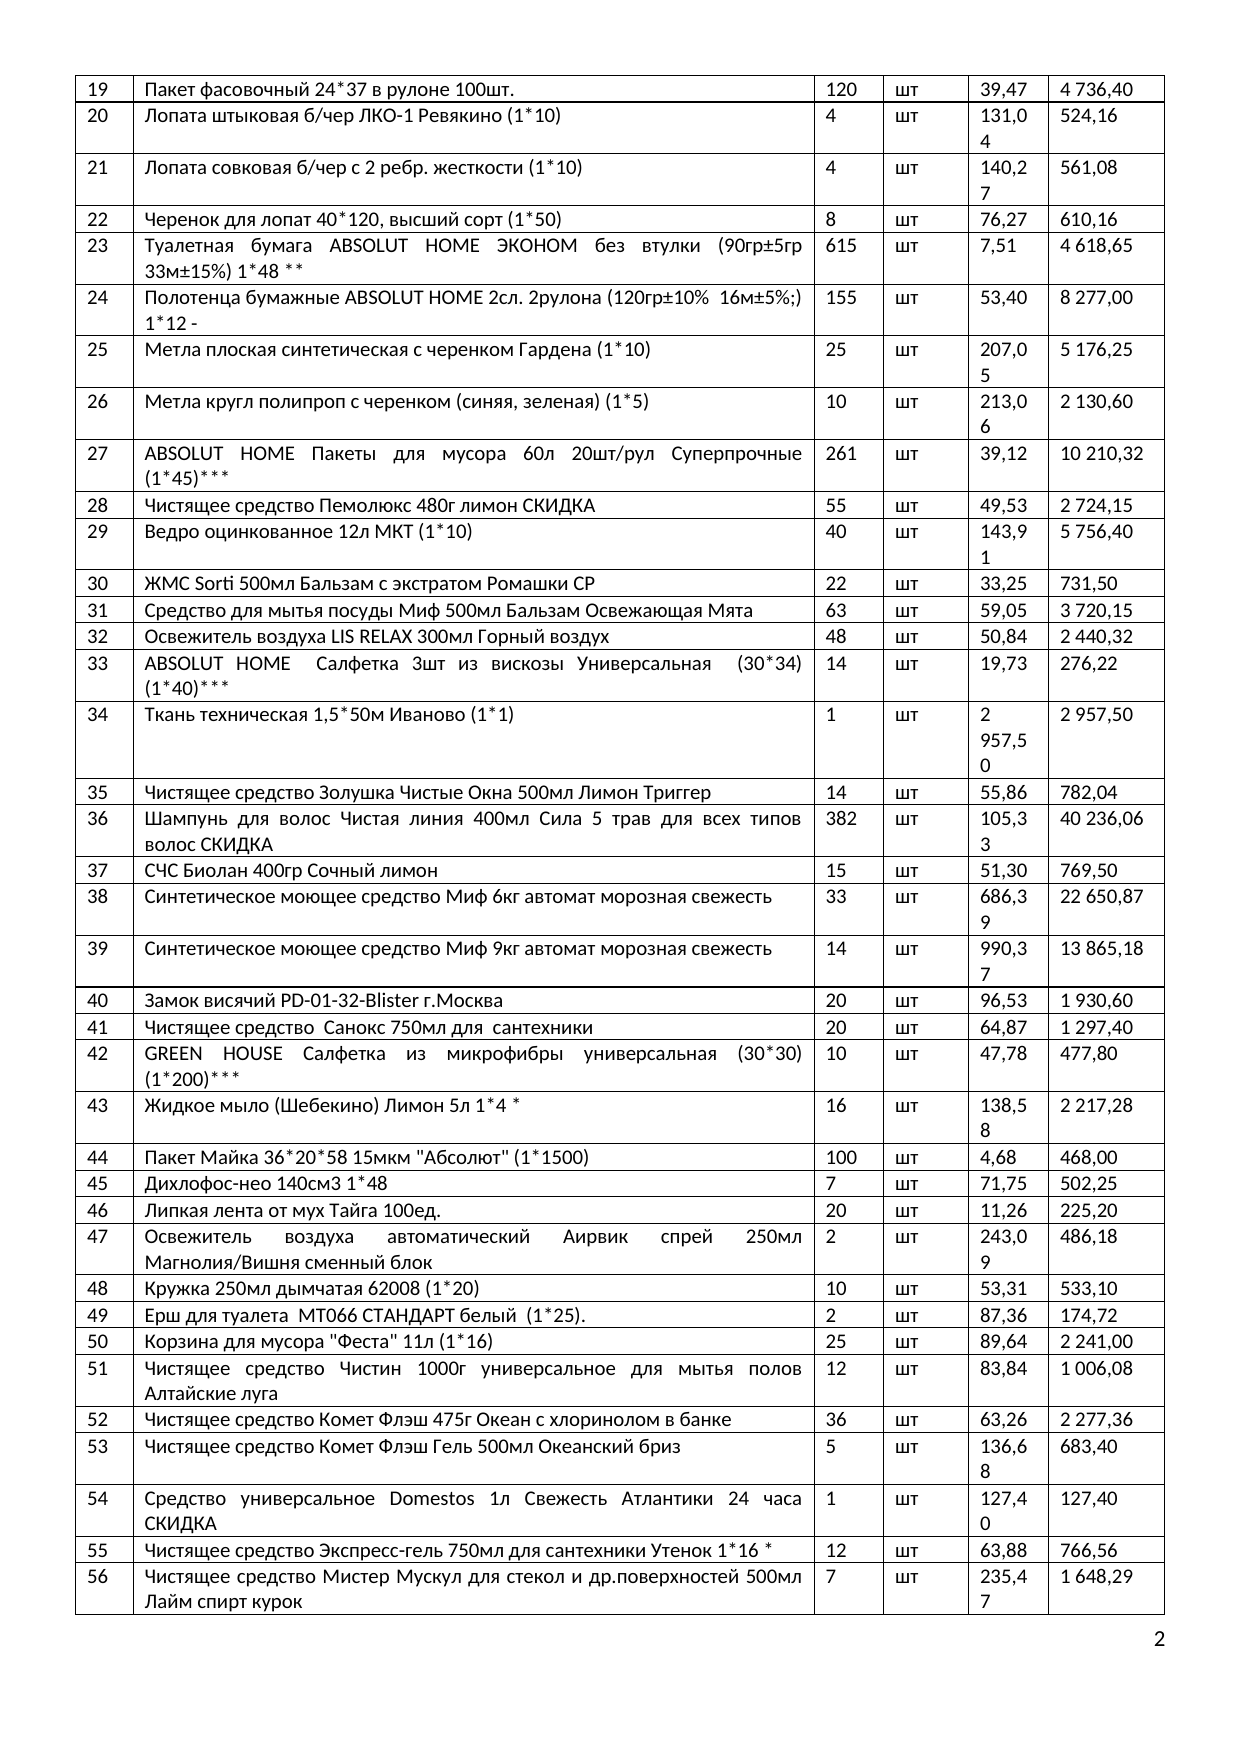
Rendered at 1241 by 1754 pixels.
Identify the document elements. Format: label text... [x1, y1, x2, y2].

table_cell 5 176,25 [1049, 336, 1164, 387]
table_cell 63,88 [969, 1537, 1048, 1562]
table_cell 2 217,28 [1049, 1092, 1164, 1143]
table_cell 23 [76, 233, 133, 283]
table_cell шт [884, 702, 968, 778]
table_cell Чистящее средство Пемолюкс 480г лимон СКИДКА [134, 492, 814, 517]
table_cell 39 [76, 936, 133, 986]
table_cell 40 236,06 [1049, 805, 1164, 856]
table_cell 2 [815, 1302, 883, 1327]
table_cell СЧС Биолан 400гр Сочный лимон [134, 857, 814, 883]
table_cell 261 [815, 440, 883, 491]
table_cell Кружка 250мл дымчатая 62008 (1*20) [134, 1275, 814, 1301]
table_cell 25 [76, 336, 133, 387]
table_cell шт [884, 857, 968, 883]
table_cell 47 [76, 1224, 133, 1274]
table_cell 5 756,40 [1049, 519, 1164, 569]
table_cell Метла кругл полипроп с черенком (синяя, зеленая) (1*5) [134, 388, 814, 439]
table_cell 615 [815, 233, 883, 283]
table_cell 63,26 [969, 1407, 1048, 1432]
table_cell 7,51 [969, 233, 1048, 283]
table_cell 561,08 [1049, 154, 1164, 205]
table_cell 990,37 [969, 936, 1048, 986]
table_cell Жидкое мыло (Шебекино) Лимон 5л 1*4 * [134, 1092, 814, 1143]
table_cell Чистящее средство Комет Флэш 475г Океан с хлоринолом в банке [134, 1407, 814, 1432]
table_cell 43 [76, 1092, 133, 1143]
table_cell 225,20 [1049, 1197, 1164, 1222]
table_cell Пакет Майка 36*20*58 15мкм "Абсолют" (1*1500) [134, 1144, 814, 1169]
table_cell 31 [76, 597, 133, 622]
table_cell Туалетная бумага ABSOLUT HOME ЭКОНОМ без втулки (90гр±5гр 33м±15%) 1*48 ** [134, 233, 814, 283]
table_cell 48 [76, 1275, 133, 1301]
table_cell 55,86 [969, 779, 1048, 804]
table_cell Чистящее средство Золушка Чистые Окна 500мл Лимон Триггер [134, 779, 814, 804]
table_cell шт [884, 1197, 968, 1222]
table_cell Липкая лента от мух Тайга 100ед. [134, 1197, 814, 1222]
table_cell 243,09 [969, 1224, 1048, 1274]
table_cell Корзина для мусора "Феста" 11л (1*16) [134, 1328, 814, 1354]
table_cell 120 [815, 76, 883, 101]
table_cell шт [884, 154, 968, 205]
table_cell шт [884, 440, 968, 491]
table_cell Чистящее средство Комет Флэш Гель 500мл Океанский бриз [134, 1433, 814, 1484]
table_cell 1 930,60 [1049, 988, 1164, 1013]
table_cell Освежитель воздуха автоматический Аирвик спрей 250мл Магнолия/Вишня сменный блок [134, 1224, 814, 1274]
table_cell 89,64 [969, 1328, 1048, 1354]
table_cell 52 [76, 1407, 133, 1432]
table_cell шт [884, 623, 968, 649]
table_cell 127,40 [969, 1485, 1048, 1536]
table_cell 28 [76, 492, 133, 517]
table_cell 382 [815, 805, 883, 856]
table_cell 468,00 [1049, 1144, 1164, 1169]
table_cell 2 [815, 1224, 883, 1274]
table_cell 35 [76, 779, 133, 804]
table_cell Пакет фасовочный 24*37 в рулоне 100шт. [134, 76, 814, 101]
table_cell шт [884, 884, 968, 934]
table_cell 105,33 [969, 805, 1048, 856]
table_cell 10 [815, 388, 883, 439]
table_cell 235,47 [969, 1563, 1048, 1614]
table_cell Замок висячий PD-01-32-Blister г.Москва [134, 988, 814, 1013]
table_cell Чистящее средство Мистер Мускул для стекол и др.поверхностей 500мл Лайм спирт курок [134, 1563, 814, 1614]
table_cell шт [884, 1355, 968, 1406]
table_cell шт [884, 285, 968, 335]
table_cell Синтетическое моющее средство Миф 6кг автомат морозная свежесть [134, 884, 814, 934]
table_cell 30 [76, 570, 133, 596]
table_cell 1 [815, 1485, 883, 1536]
table_cell Метла плоская синтетическая с черенком Гардена (1*10) [134, 336, 814, 387]
table_cell 33,25 [969, 570, 1048, 596]
table_cell 4 736,40 [1049, 76, 1164, 101]
table_cell 40 [815, 519, 883, 569]
table_cell 610,16 [1049, 206, 1164, 232]
table_cell шт [884, 1144, 968, 1169]
table_cell 2 957,50 [1049, 702, 1164, 778]
table_cell 34 [76, 702, 133, 778]
table_cell 10 [815, 1275, 883, 1301]
table_cell 51 [76, 1355, 133, 1406]
table_cell GREEN HOUSE Салфетка из микрофибры универсальная (30*30) (1*200)*** [134, 1040, 814, 1091]
table_cell 486,18 [1049, 1224, 1164, 1274]
table_cell 33 [76, 650, 133, 701]
table_cell Ведро оцинкованное 12л МКТ (1*10) [134, 519, 814, 569]
table_cell 49,53 [969, 492, 1048, 517]
table_cell 51,30 [969, 857, 1048, 883]
table_cell шт [884, 597, 968, 622]
table_cell ЖМС Sorti 500мл Бальзам с экстратом Ромашки СР [134, 570, 814, 596]
table_cell шт [884, 988, 968, 1013]
table_cell шт [884, 103, 968, 153]
table_cell 127,40 [1049, 1485, 1164, 1536]
table_cell 769,50 [1049, 857, 1164, 883]
table_cell 25 [815, 336, 883, 387]
table_cell 20 [815, 988, 883, 1013]
table_cell 7 [815, 1563, 883, 1614]
table_cell 2 957,50 [969, 702, 1048, 778]
table_cell шт [884, 233, 968, 283]
table_cell шт [884, 206, 968, 232]
table_cell 138,58 [969, 1092, 1048, 1143]
table_cell 22 650,87 [1049, 884, 1164, 934]
table_cell 24 [76, 285, 133, 335]
table_cell шт [884, 1563, 968, 1614]
table_cell шт [884, 519, 968, 569]
table_cell 44 [76, 1144, 133, 1169]
table_cell 683,40 [1049, 1433, 1164, 1484]
table_cell 136,68 [969, 1433, 1048, 1484]
table_cell шт [884, 1328, 968, 1354]
table_cell шт [884, 76, 968, 101]
table_cell Черенок для лопат 40*120, высший сорт (1*50) [134, 206, 814, 232]
table_cell 14 [815, 779, 883, 804]
table_cell шт [884, 1302, 968, 1327]
table_cell шт [884, 1092, 968, 1143]
table_cell 131,04 [969, 103, 1048, 153]
table_cell 15 [815, 857, 883, 883]
table_cell 50,84 [969, 623, 1048, 649]
table_cell шт [884, 1407, 968, 1432]
table_cell 1 [815, 702, 883, 778]
table_cell шт [884, 492, 968, 517]
table_cell 766,56 [1049, 1537, 1164, 1562]
table_cell 53 [76, 1433, 133, 1484]
table_cell 1 648,29 [1049, 1563, 1164, 1614]
table_cell Средство для мытья посуды Миф 500мл Бальзам Освежающая Мята [134, 597, 814, 622]
table_cell 55 [815, 492, 883, 517]
table_cell Средство универсальное Domestos 1л Свежесть Атлантики 24 часа СКИДКА [134, 1485, 814, 1536]
table_cell 2 724,15 [1049, 492, 1164, 517]
table_cell 207,05 [969, 336, 1048, 387]
table_cell шт [884, 1275, 968, 1301]
table_cell 502,25 [1049, 1171, 1164, 1196]
table_cell 54 [76, 1485, 133, 1536]
table_cell 4 [815, 103, 883, 153]
table_cell 11,26 [969, 1197, 1048, 1222]
table_cell 1 297,40 [1049, 1014, 1164, 1039]
table_cell 41 [76, 1014, 133, 1039]
table_cell 143,91 [969, 519, 1048, 569]
table_cell 53,40 [969, 285, 1048, 335]
table_cell 48 [815, 623, 883, 649]
table_cell шт [884, 1485, 968, 1536]
table_cell 46 [76, 1197, 133, 1222]
table_cell 100 [815, 1144, 883, 1169]
table_cell шт [884, 805, 968, 856]
table_cell 16 [815, 1092, 883, 1143]
table_cell 83,84 [969, 1355, 1048, 1406]
table_cell 14 [815, 650, 883, 701]
table_cell 1 006,08 [1049, 1355, 1164, 1406]
table_cell 87,36 [969, 1302, 1048, 1327]
table_cell 38 [76, 884, 133, 934]
table_cell 5 [815, 1433, 883, 1484]
table_cell 22 [815, 570, 883, 596]
table_cell 55 [76, 1537, 133, 1562]
table_cell Синтетическое моющее средство Миф 9кг автомат морозная свежесть [134, 936, 814, 986]
table_cell 36 [76, 805, 133, 856]
table_cell 686,39 [969, 884, 1048, 934]
table_cell 13 865,18 [1049, 936, 1164, 986]
table_cell шт [884, 1014, 968, 1039]
table_cell 32 [76, 623, 133, 649]
table_cell 276,22 [1049, 650, 1164, 701]
table_cell Дихлофос-нео 140см3 1*48 [134, 1171, 814, 1196]
table_cell Шампунь для волос Чистая линия 400мл Сила 5 трав для всех типов волос СКИДКА [134, 805, 814, 856]
table_cell 20 [76, 103, 133, 153]
table_cell 56 [76, 1563, 133, 1614]
table_cell 27 [76, 440, 133, 491]
table_cell 2 277,36 [1049, 1407, 1164, 1432]
table_cell Полотенца бумажные ABSOLUT HOME 2сл. 2рулона (120гр±10% 16м±5%;) 1*12 - [134, 285, 814, 335]
table_cell 45 [76, 1171, 133, 1196]
table_cell 71,75 [969, 1171, 1048, 1196]
table_cell 4 [815, 154, 883, 205]
table_cell Лопата совковая б/чер с 2 ребр. жесткости (1*10) [134, 154, 814, 205]
table_cell ABSOLUT HOME Пакеты для мусора 60л 20шт/рул Суперпрочные (1*45)*** [134, 440, 814, 491]
table_cell 20 [815, 1014, 883, 1039]
table_cell 21 [76, 154, 133, 205]
table_cell 4,68 [969, 1144, 1048, 1169]
table_cell ABSOLUT HOME Салфетка 3шт из вискозы Универсальная (30*34) (1*40)*** [134, 650, 814, 701]
table_cell шт [884, 570, 968, 596]
table_cell шт [884, 779, 968, 804]
table_cell 76,27 [969, 206, 1048, 232]
table_cell шт [884, 1224, 968, 1274]
table_cell шт [884, 936, 968, 986]
table_cell 477,80 [1049, 1040, 1164, 1091]
table_cell 4 618,65 [1049, 233, 1164, 283]
table_cell 96,53 [969, 988, 1048, 1013]
table_cell 37 [76, 857, 133, 883]
table_cell 10 210,32 [1049, 440, 1164, 491]
table_cell шт [884, 1537, 968, 1562]
table_cell 26 [76, 388, 133, 439]
table_cell 524,16 [1049, 103, 1164, 153]
table_cell Чистящее средство Чистин 1000г универсальное для мытья полов Алтайские луга [134, 1355, 814, 1406]
table_cell 213,06 [969, 388, 1048, 439]
table_cell Лопата штыковая б/чер ЛКО-1 Ревякино (1*10) [134, 103, 814, 153]
table_cell 174,72 [1049, 1302, 1164, 1327]
table_cell 64,87 [969, 1014, 1048, 1039]
table_cell 8 277,00 [1049, 285, 1164, 335]
table_cell 50 [76, 1328, 133, 1354]
table_cell 39,47 [969, 76, 1048, 101]
table_cell 63 [815, 597, 883, 622]
table_cell 3 720,15 [1049, 597, 1164, 622]
table_cell 47,78 [969, 1040, 1048, 1091]
table_cell 39,12 [969, 440, 1048, 491]
table_cell шт [884, 650, 968, 701]
table_cell 12 [815, 1355, 883, 1406]
table_cell 731,50 [1049, 570, 1164, 596]
table_cell 2 440,32 [1049, 623, 1164, 649]
table_cell 33 [815, 884, 883, 934]
table_cell 8 [815, 206, 883, 232]
table_cell 10 [815, 1040, 883, 1091]
table_cell 49 [76, 1302, 133, 1327]
table_cell 40 [76, 988, 133, 1013]
table_cell Чистящее средство Экспресс-гель 750мл для сантехники Утенок 1*16 * [134, 1537, 814, 1562]
table_cell 533,10 [1049, 1275, 1164, 1301]
table_cell 14 [815, 936, 883, 986]
table_cell Чистящее средство Санокс 750мл для сантехники [134, 1014, 814, 1039]
table_cell шт [884, 336, 968, 387]
table_cell 53,31 [969, 1275, 1048, 1301]
table_cell 782,04 [1049, 779, 1164, 804]
table_cell шт [884, 388, 968, 439]
table_cell 59,05 [969, 597, 1048, 622]
table_cell 2 130,60 [1049, 388, 1164, 439]
table_cell Освежитель воздуха LIS RELAX 300мл Горный воздух [134, 623, 814, 649]
table_cell 140,27 [969, 154, 1048, 205]
table_cell 42 [76, 1040, 133, 1091]
table_cell 36 [815, 1407, 883, 1432]
table_cell Ткань техническая 1,5*50м Иваново (1*1) [134, 702, 814, 778]
table_cell шт [884, 1171, 968, 1196]
table_cell 7 [815, 1171, 883, 1196]
table_cell шт [884, 1433, 968, 1484]
table_cell 19,73 [969, 650, 1048, 701]
table_cell 19 [76, 76, 133, 101]
table_cell 29 [76, 519, 133, 569]
table_cell 25 [815, 1328, 883, 1354]
table_cell 155 [815, 285, 883, 335]
table_cell 22 [76, 206, 133, 232]
table_cell 12 [815, 1537, 883, 1562]
table_cell Ерш для туалета МТ066 СТАНДАРТ белый (1*25). [134, 1302, 814, 1327]
table_cell 2 241,00 [1049, 1328, 1164, 1354]
table_cell 20 [815, 1197, 883, 1222]
table_cell шт [884, 1040, 968, 1091]
